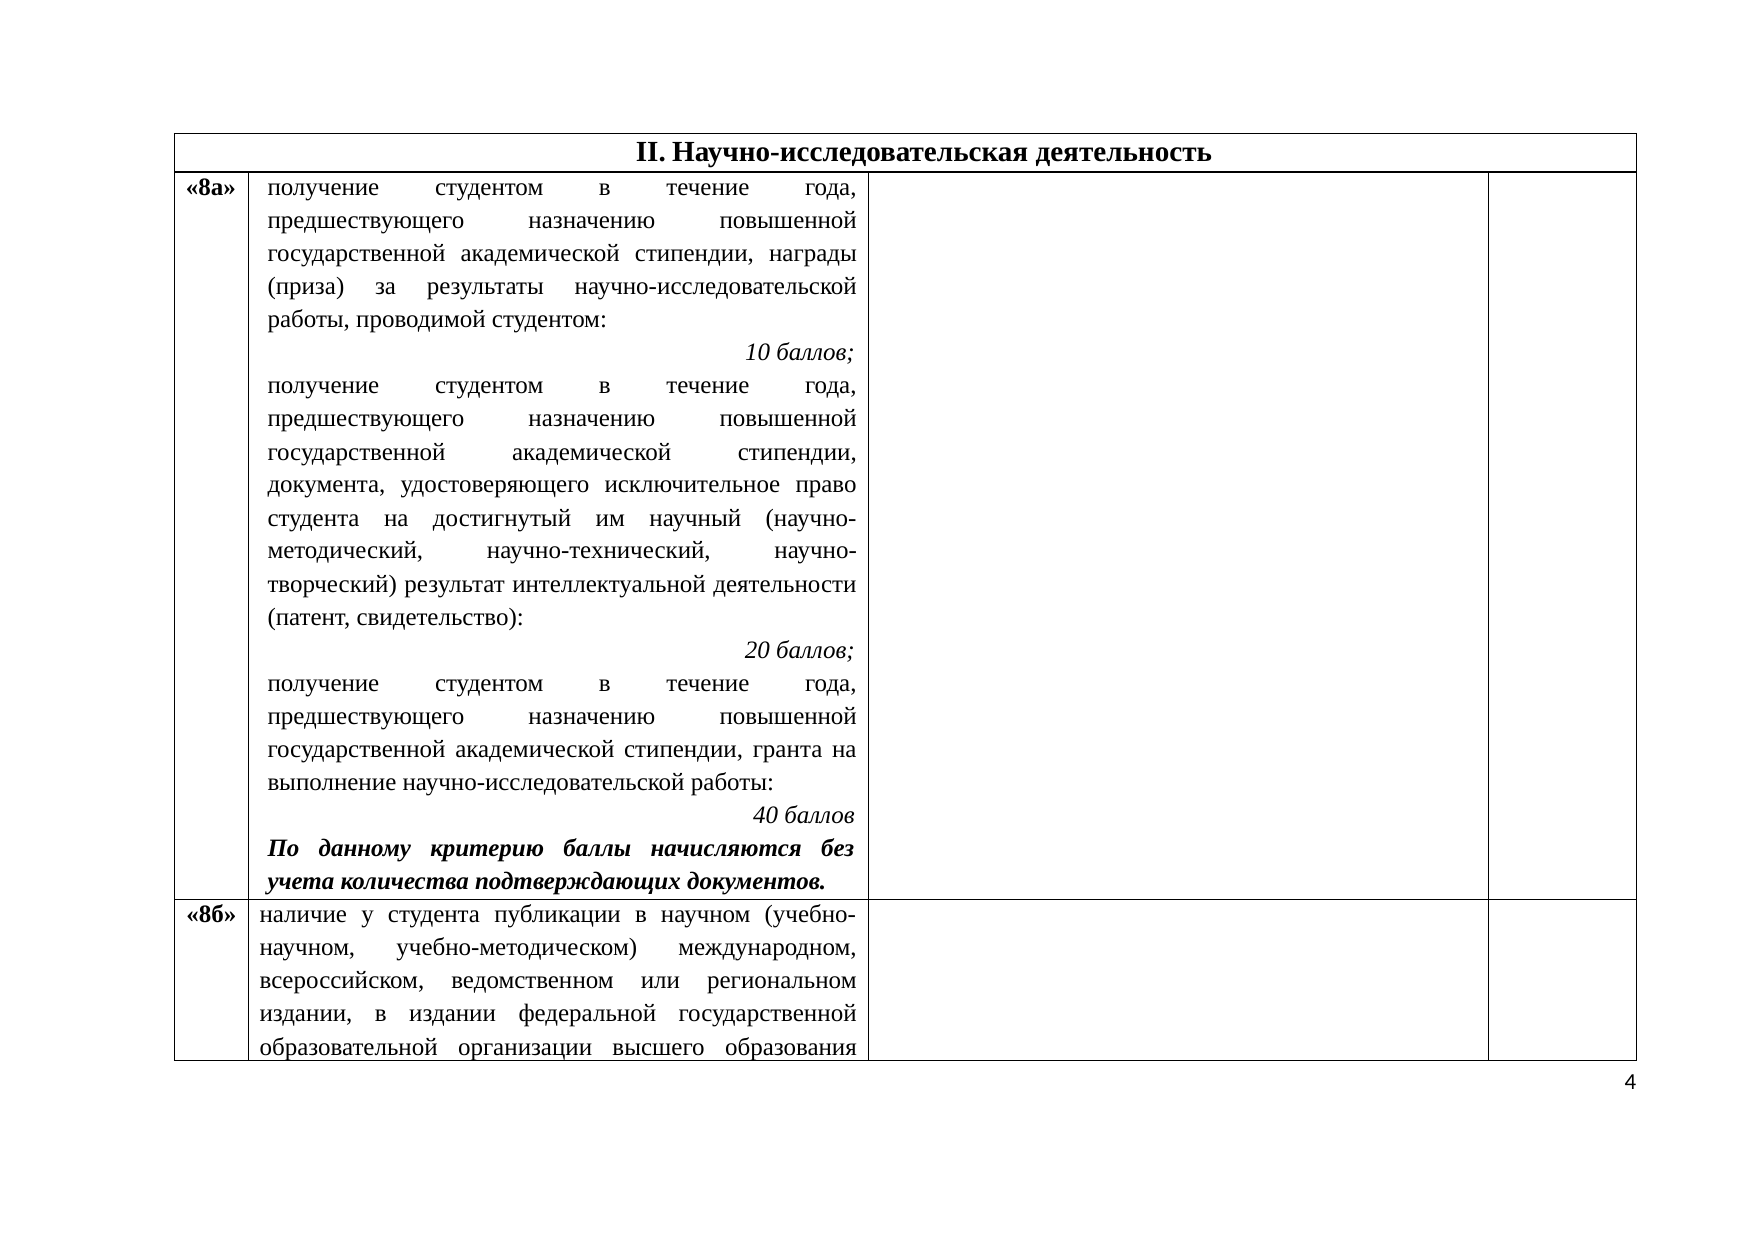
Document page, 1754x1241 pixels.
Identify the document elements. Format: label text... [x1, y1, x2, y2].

table_cell [869, 900, 1488, 1060]
table_cell [1489, 173, 1636, 898]
table_cell [1489, 900, 1636, 1060]
table_cell «8б» [175, 900, 248, 1060]
table_header Научно-исследовательская деятельность [175, 134, 1636, 171]
table_cell [869, 173, 1488, 898]
table_cell «8а» [175, 173, 248, 898]
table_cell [249, 900, 868, 1060]
table_cell получение студентом в течение года, предшествующего назначению повышенной государственной академической стипендии, награды (приза) за результаты научно-исследовательской работы, проводимой студентом: 10 баллов; получение студентом в течение года, предшествующего назначению повышенной государственной академической стипендии, документа, удостоверяющего исключительное право студента на достигнутый им научный (научно-методический, научно-технический, научно-творческий) результат интеллектуальной деятельности (патент, свидетельство): 20 баллов; получение студентом в течение года, предшествующего назначению повышенной государственной академической стипендии, гранта на выполнение научно-исследовательской работы: 40 баллов По данному критерию баллы начисляются без учета количества подтверждающих документов. [249, 173, 868, 898]
